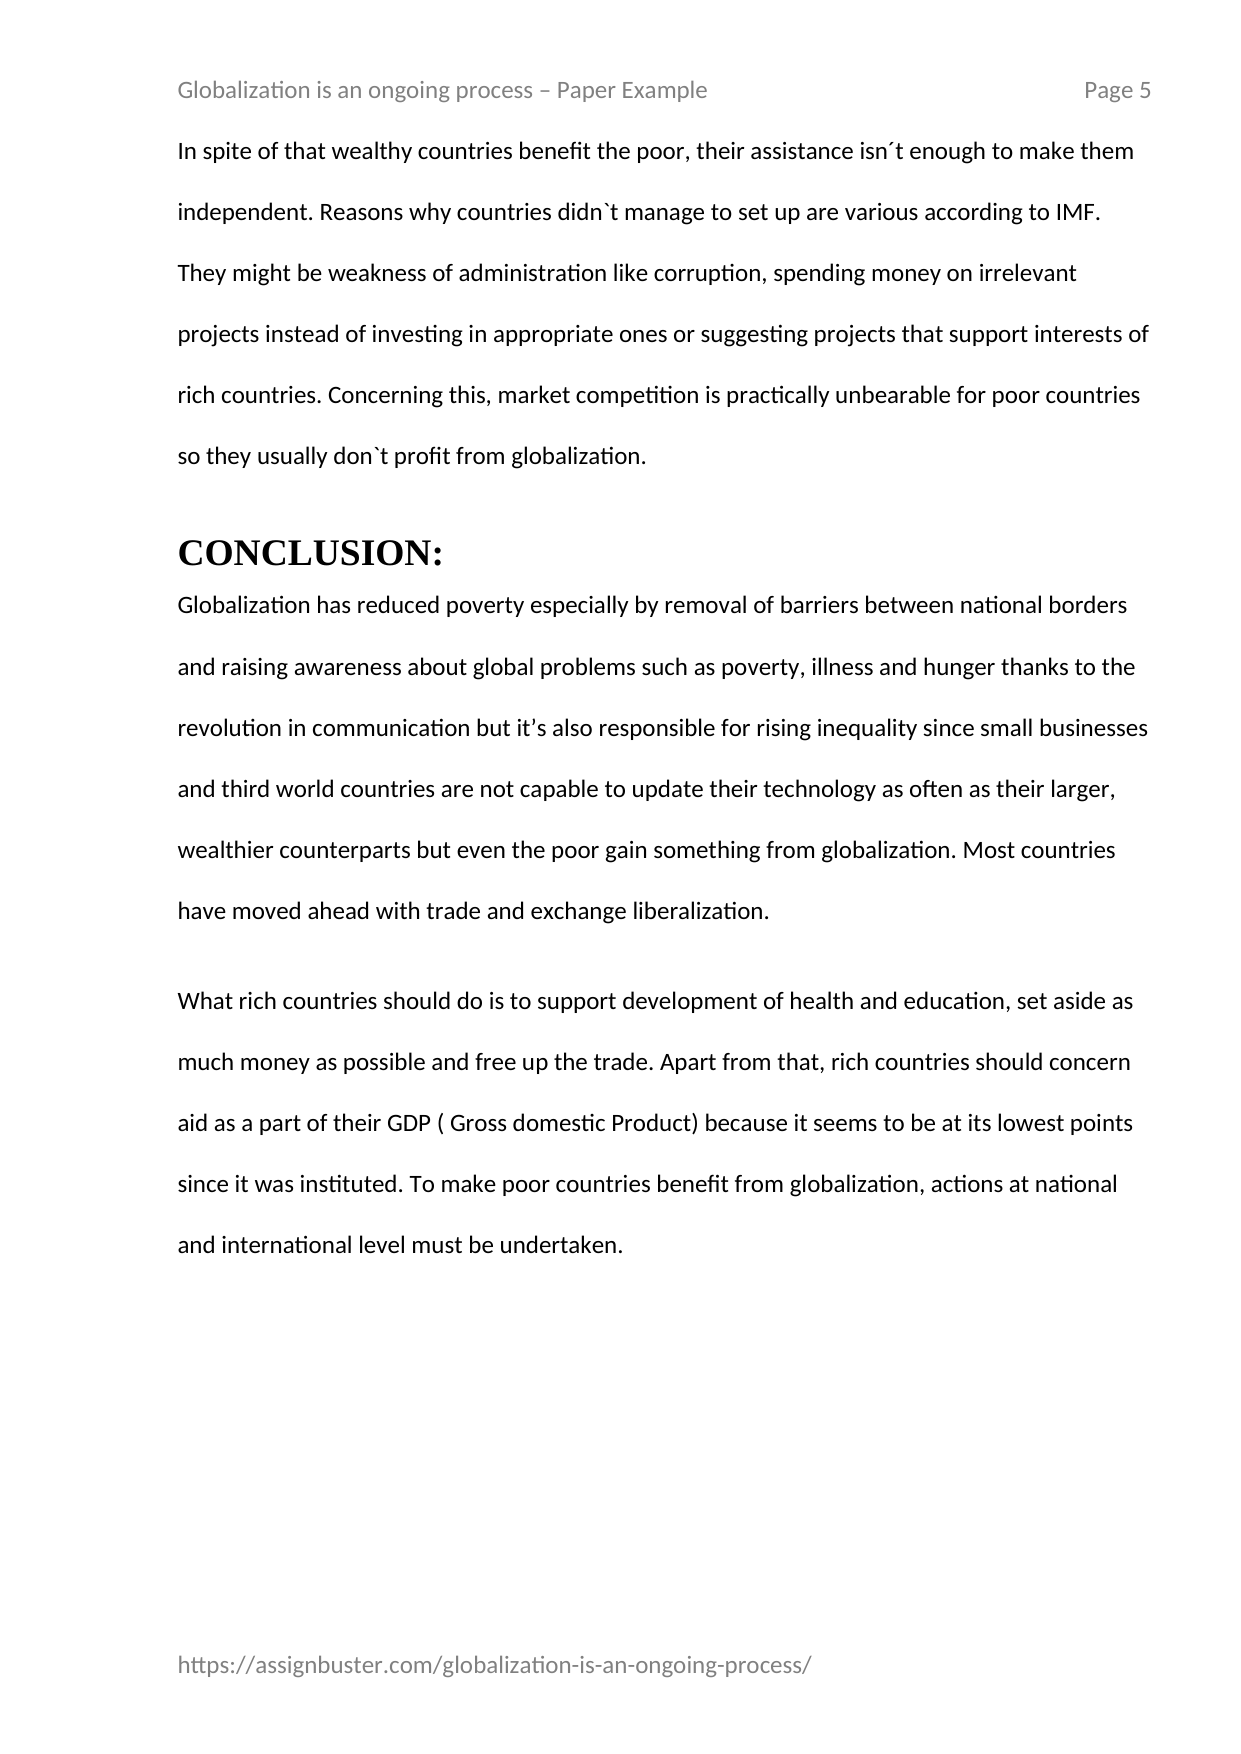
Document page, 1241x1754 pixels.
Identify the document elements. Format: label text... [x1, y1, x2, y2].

text Globalization has reduced poverty especially by removal of barriers between national borders and raising awareness about global problems such as poverty, illness and hunger thanks to the revolution in communication but it’s also responsible for rising inequality since small businesses and third world countries are not capable to update their technology as often as their larger, wealthier counterparts but even the poor gain something from globalization. Most countries have moved ahead with trade and exchange liberalization. [177, 589, 1152, 925]
subtitle CONCLUSION: [177, 531, 1152, 574]
text What rich countries should do is to support development of health and education, set aside as much money as possible and free up the trade. Apart from that, rich countries should concern aid as a part of their GDP ( Gross domestic Product) because it seems to be at its lowest points since it was instituted. To make poor countries benefit from globalization, actions at national and international level must be undertaken. [177, 985, 1152, 1260]
text In spite of that wealthy countries benefit the poor, their assistance isn´t enough to make them independent. Reasons why countries didn`t manage to set up are various according to IMF. They might be weakness of administration like corruption, spending money on irrelevant projects instead of investing in appropriate ones or suggesting projects that support interests of rich countries. Concerning this, market competition is practically unbearable for poor countries so they usually don`t profit from globalization. [177, 135, 1152, 471]
